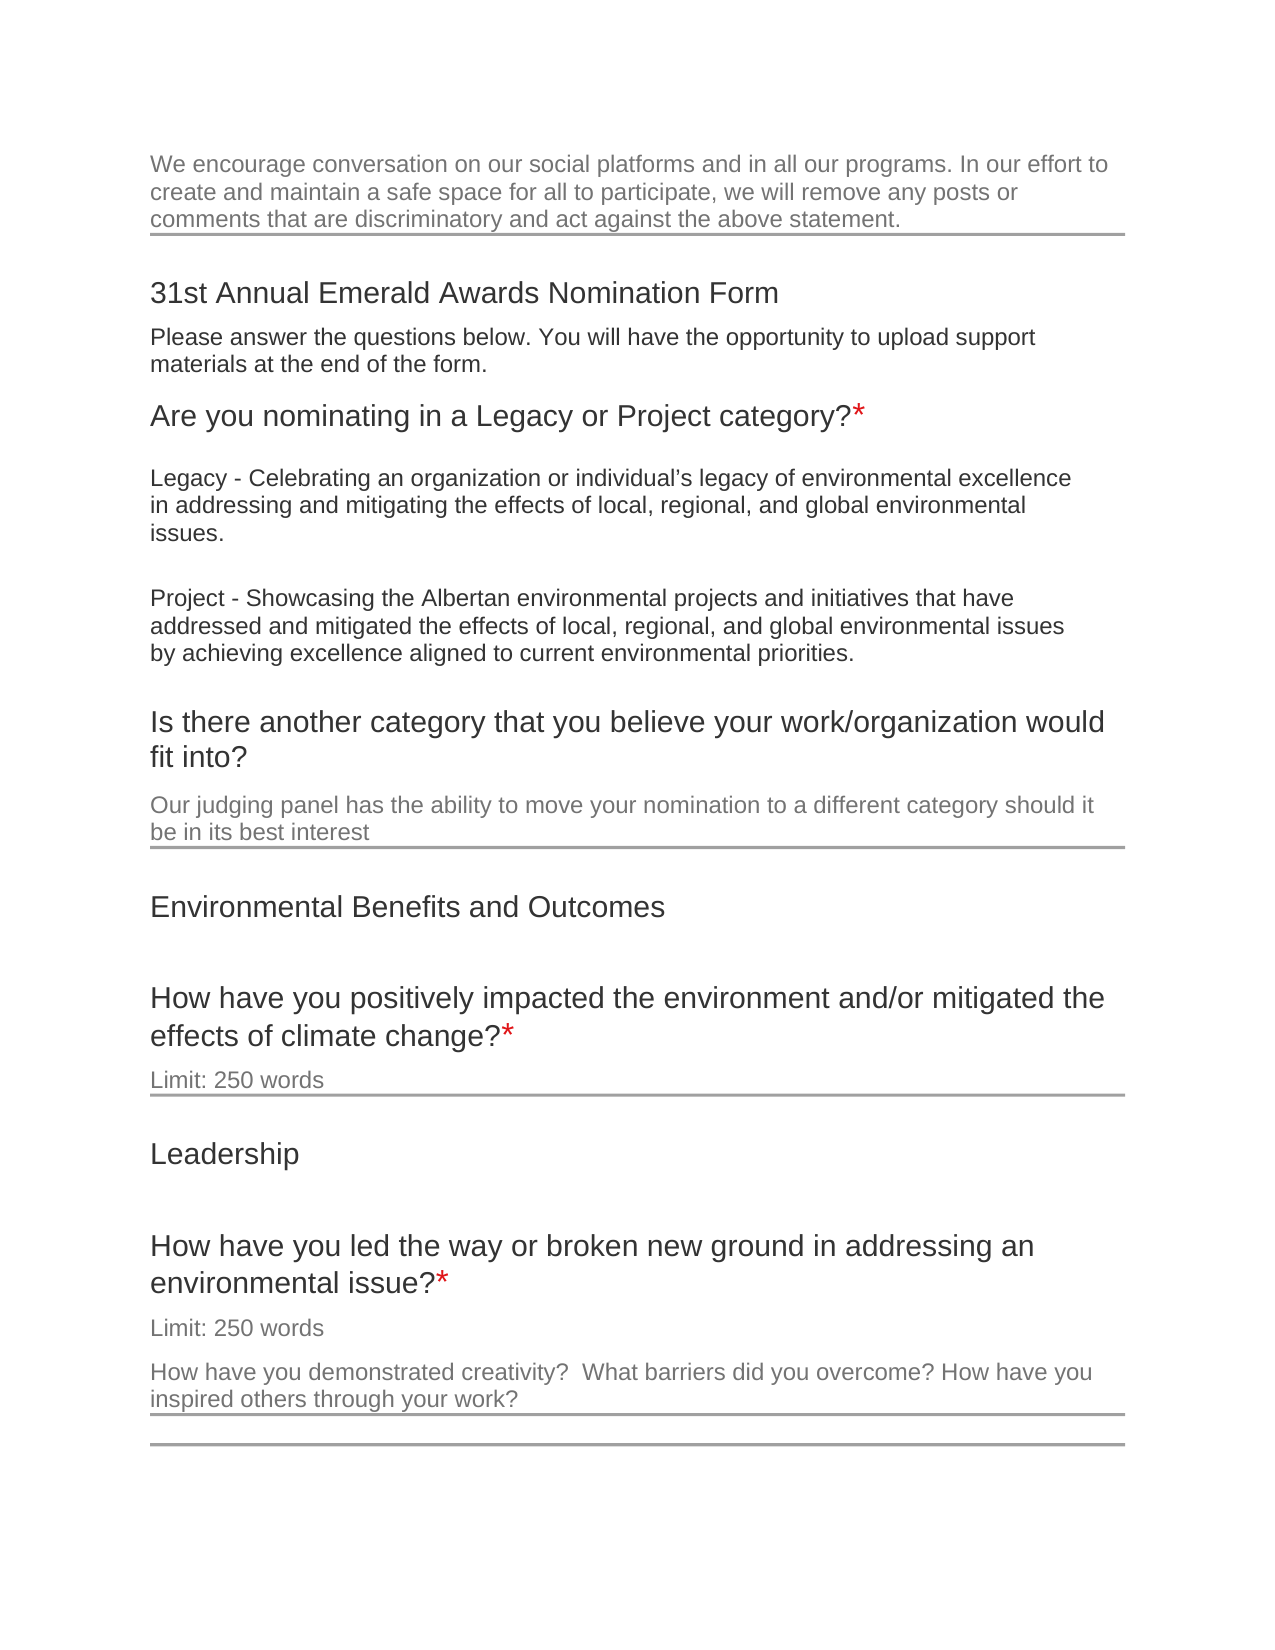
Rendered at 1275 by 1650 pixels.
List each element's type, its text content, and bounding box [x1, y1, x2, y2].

text How have you positively impacted the environment and/or mitigated the effects of climate change?* [150, 980, 1125, 1053]
text 31st Annual Emerald Awards Nomination Form [150, 276, 1125, 310]
text Limit: 250 words [150, 1066, 1125, 1093]
text Legacy - Celebrating an organization or individual’s legacy of environmental excellence in addressing and mitigating the effects of local, regional, and global environmental issues. [150, 464, 1089, 547]
text Please answer the questions below. You will have the opportunity to upload support materials at the end of the form. [150, 323, 1125, 378]
text Leadership [150, 1136, 1125, 1171]
text How have you demonstrated creativity? What barriers did you overcome? How have you inspired others through your work? [150, 1358, 1125, 1413]
text Are you nominating in a Legacy or Project category?* [150, 395, 1125, 433]
text We encourage conversation on our social platforms and in all our programs. In our effort to create and maintain a safe space for all to participate, we will remove any posts or comments that are discriminatory and act against the above statement. [150, 150, 1125, 232]
text Is there another category that you believe your work/organization would fit into? [150, 704, 1125, 774]
text How have you led the way or broken new ground in addressing an environmental issue?* [150, 1228, 1125, 1301]
text Our judging panel has the ability to move your nomination to a different category should it be in its best interest [150, 791, 1125, 845]
text Project - Showcasing the Albertan environmental projects and initiatives that have addressed and mitigated the effects of local, regional, and global environmental issues by achieving excellence aligned to current environmental priorities. [150, 584, 1089, 667]
text Environmental Benefits and Outcomes [150, 889, 1125, 923]
text Limit: 250 words [150, 1313, 1125, 1341]
